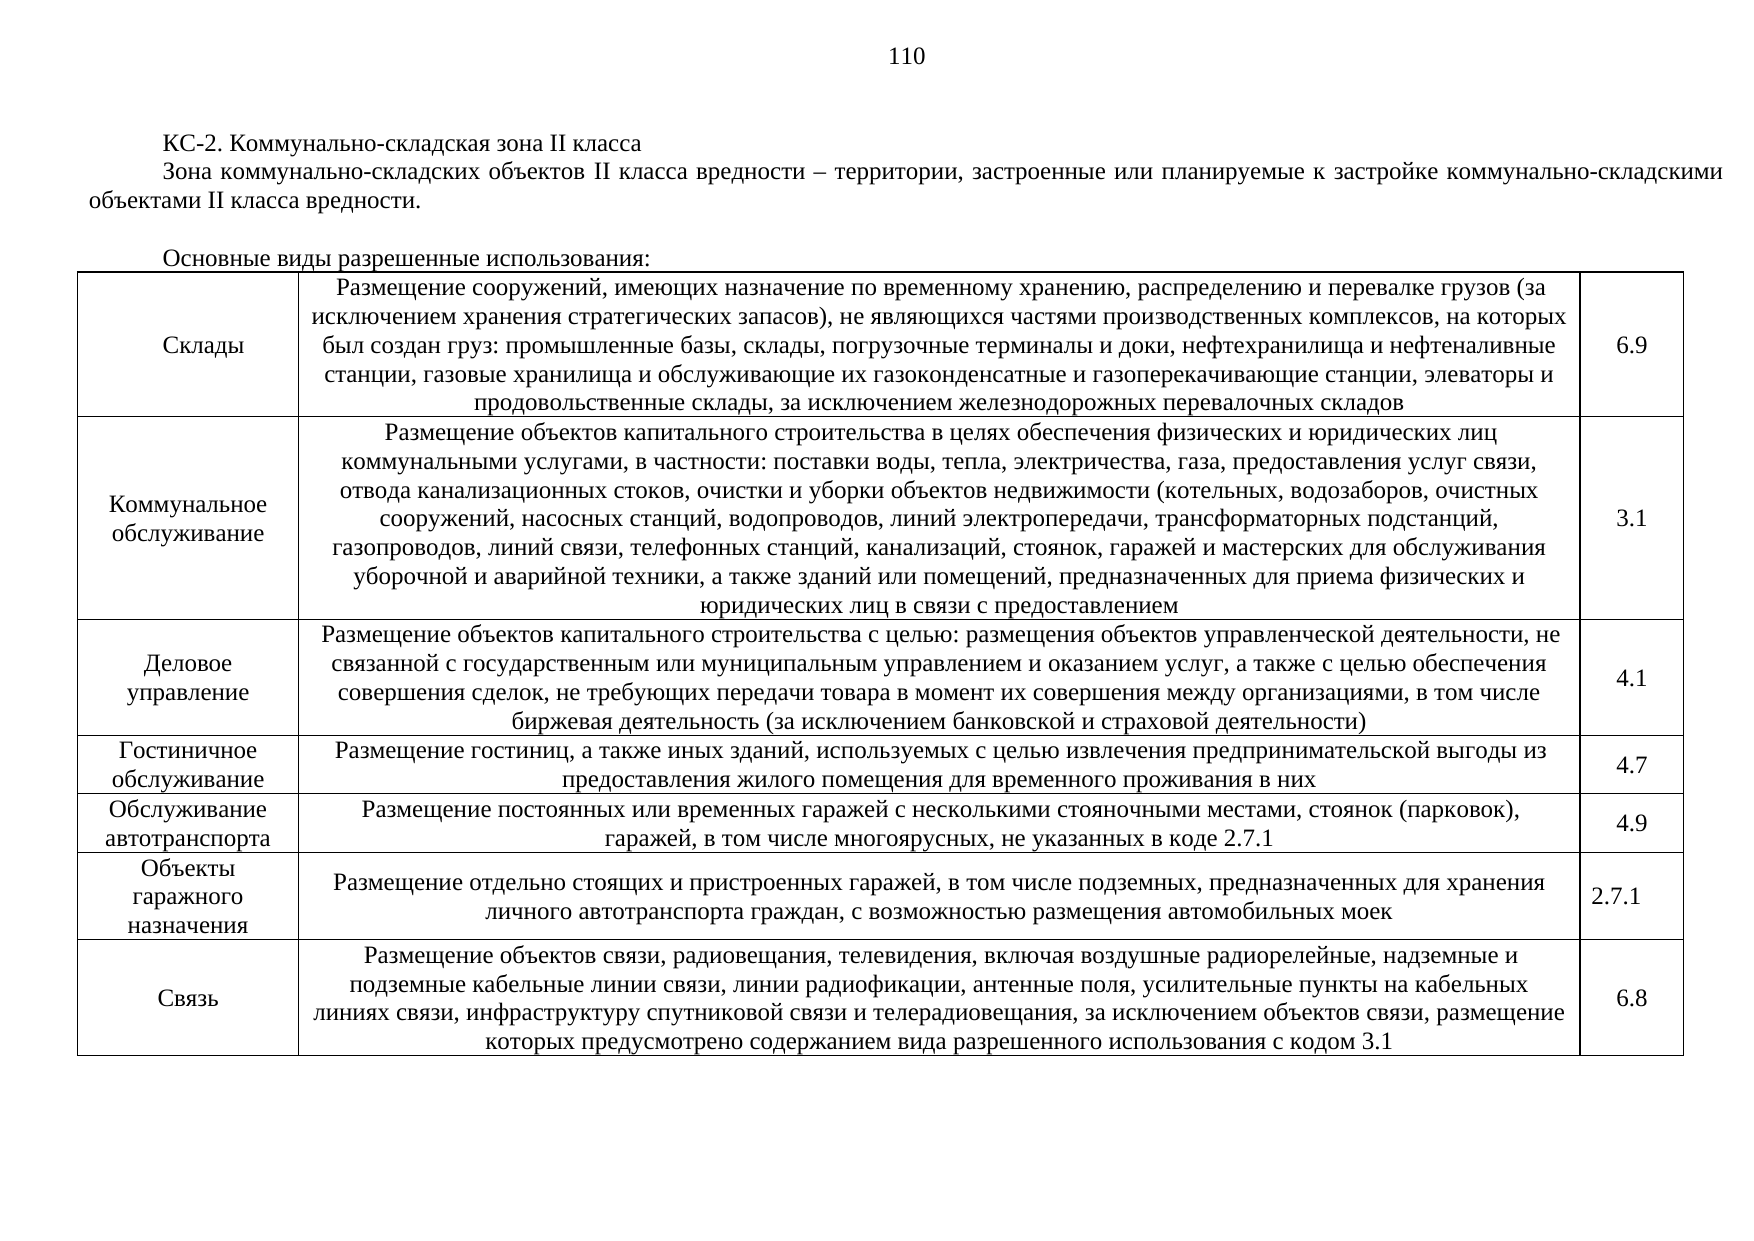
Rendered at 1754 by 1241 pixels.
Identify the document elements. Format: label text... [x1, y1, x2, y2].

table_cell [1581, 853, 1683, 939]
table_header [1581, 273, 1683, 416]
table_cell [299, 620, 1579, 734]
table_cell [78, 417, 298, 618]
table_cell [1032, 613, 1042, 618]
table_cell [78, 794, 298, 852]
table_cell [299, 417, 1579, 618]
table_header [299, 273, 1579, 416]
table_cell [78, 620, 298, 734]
text Основные виды разрешенные использования: [89, 243, 1724, 271]
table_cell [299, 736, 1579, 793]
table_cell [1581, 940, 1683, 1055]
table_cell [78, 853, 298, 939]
text КС-2. Коммунально-складская зона II класса [89, 128, 1724, 156]
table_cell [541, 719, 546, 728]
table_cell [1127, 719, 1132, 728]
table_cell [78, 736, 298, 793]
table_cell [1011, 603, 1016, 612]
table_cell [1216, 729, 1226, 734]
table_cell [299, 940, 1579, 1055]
text Зона коммунально-складских объектов II класса вредности – территории, застроенные или планируемые к застройке коммунально-складскими объектами II класса вредности. [89, 156, 1724, 214]
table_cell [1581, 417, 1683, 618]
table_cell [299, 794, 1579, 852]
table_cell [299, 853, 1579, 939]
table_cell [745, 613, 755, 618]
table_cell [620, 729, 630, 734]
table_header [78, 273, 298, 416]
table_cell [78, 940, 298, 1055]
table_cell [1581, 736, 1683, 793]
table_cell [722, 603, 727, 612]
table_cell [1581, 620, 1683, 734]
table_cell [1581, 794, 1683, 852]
